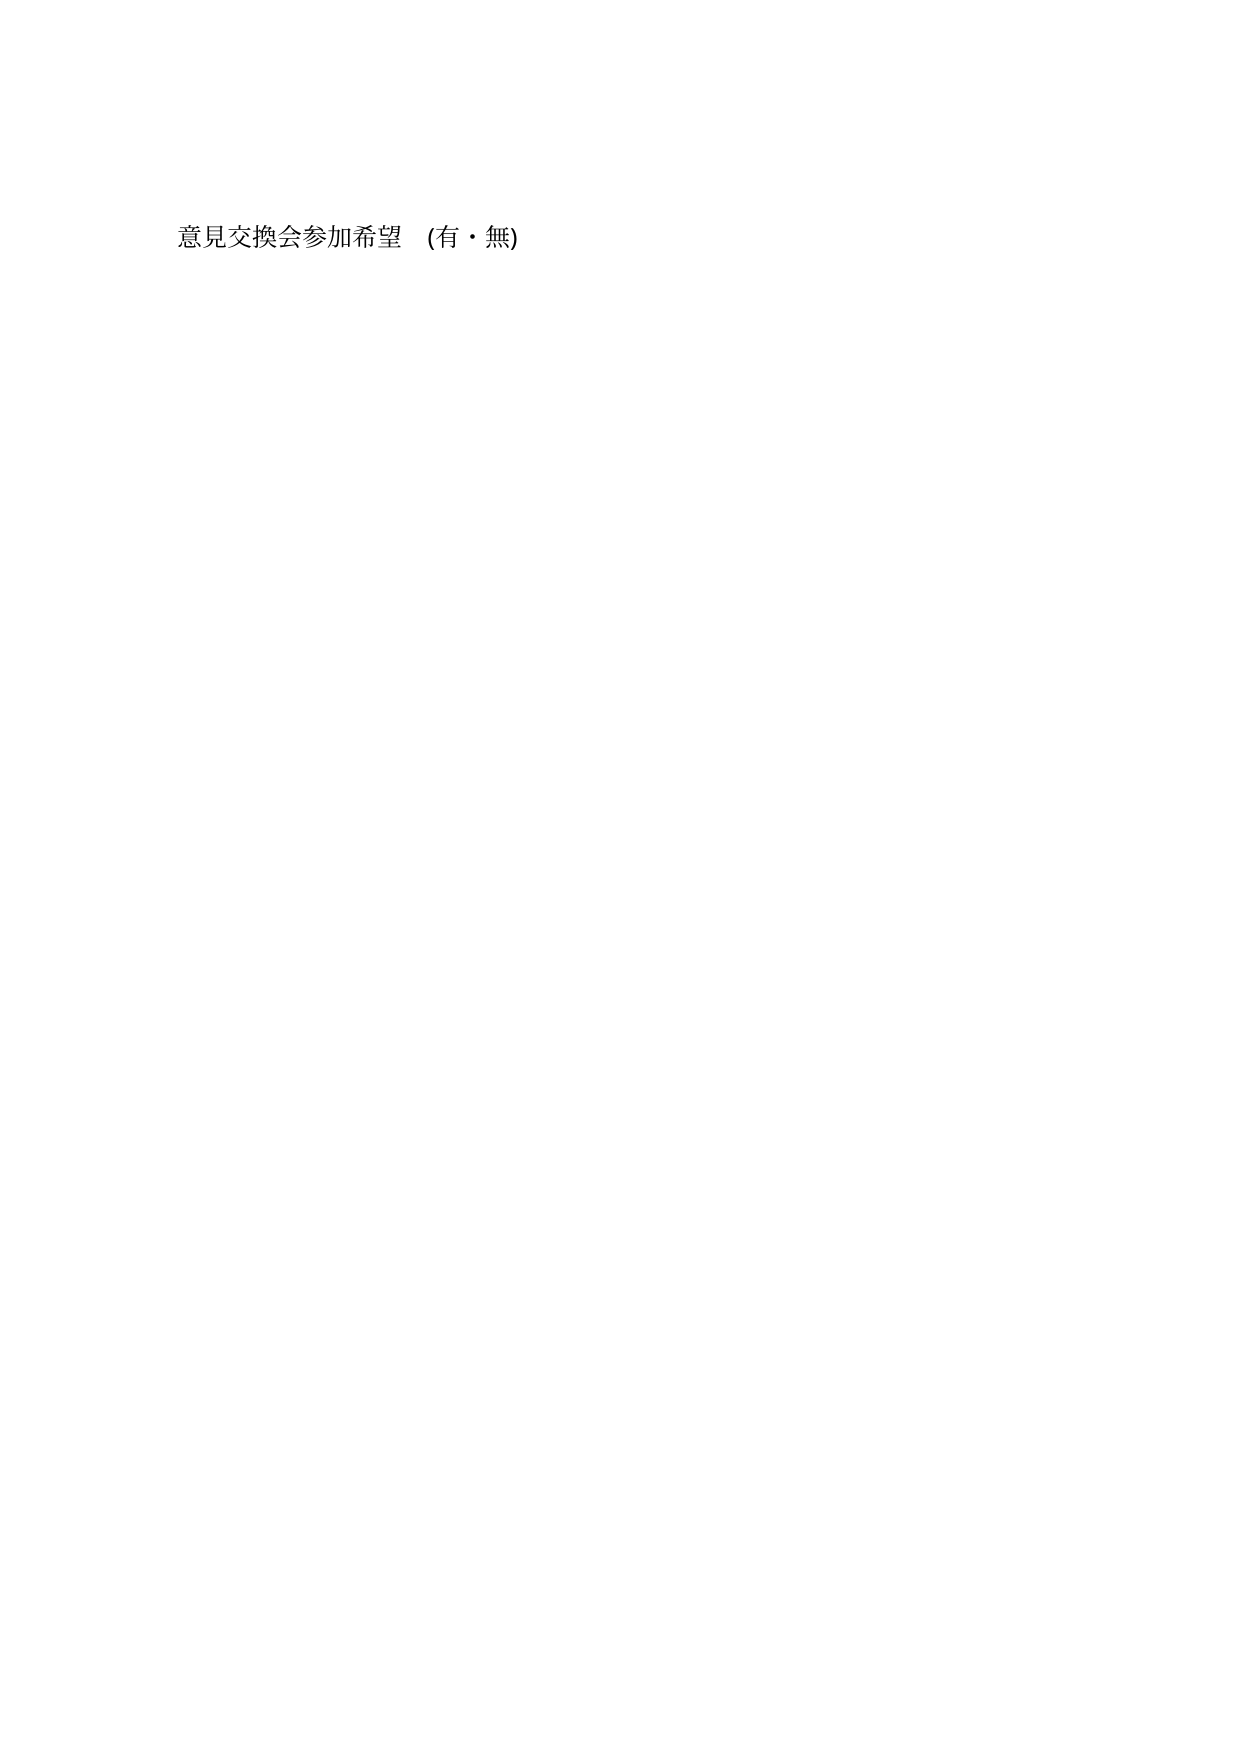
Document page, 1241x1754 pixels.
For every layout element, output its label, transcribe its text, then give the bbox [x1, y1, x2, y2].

text 意見交換会参加希望 (有・無) [177, 217, 1063, 254]
